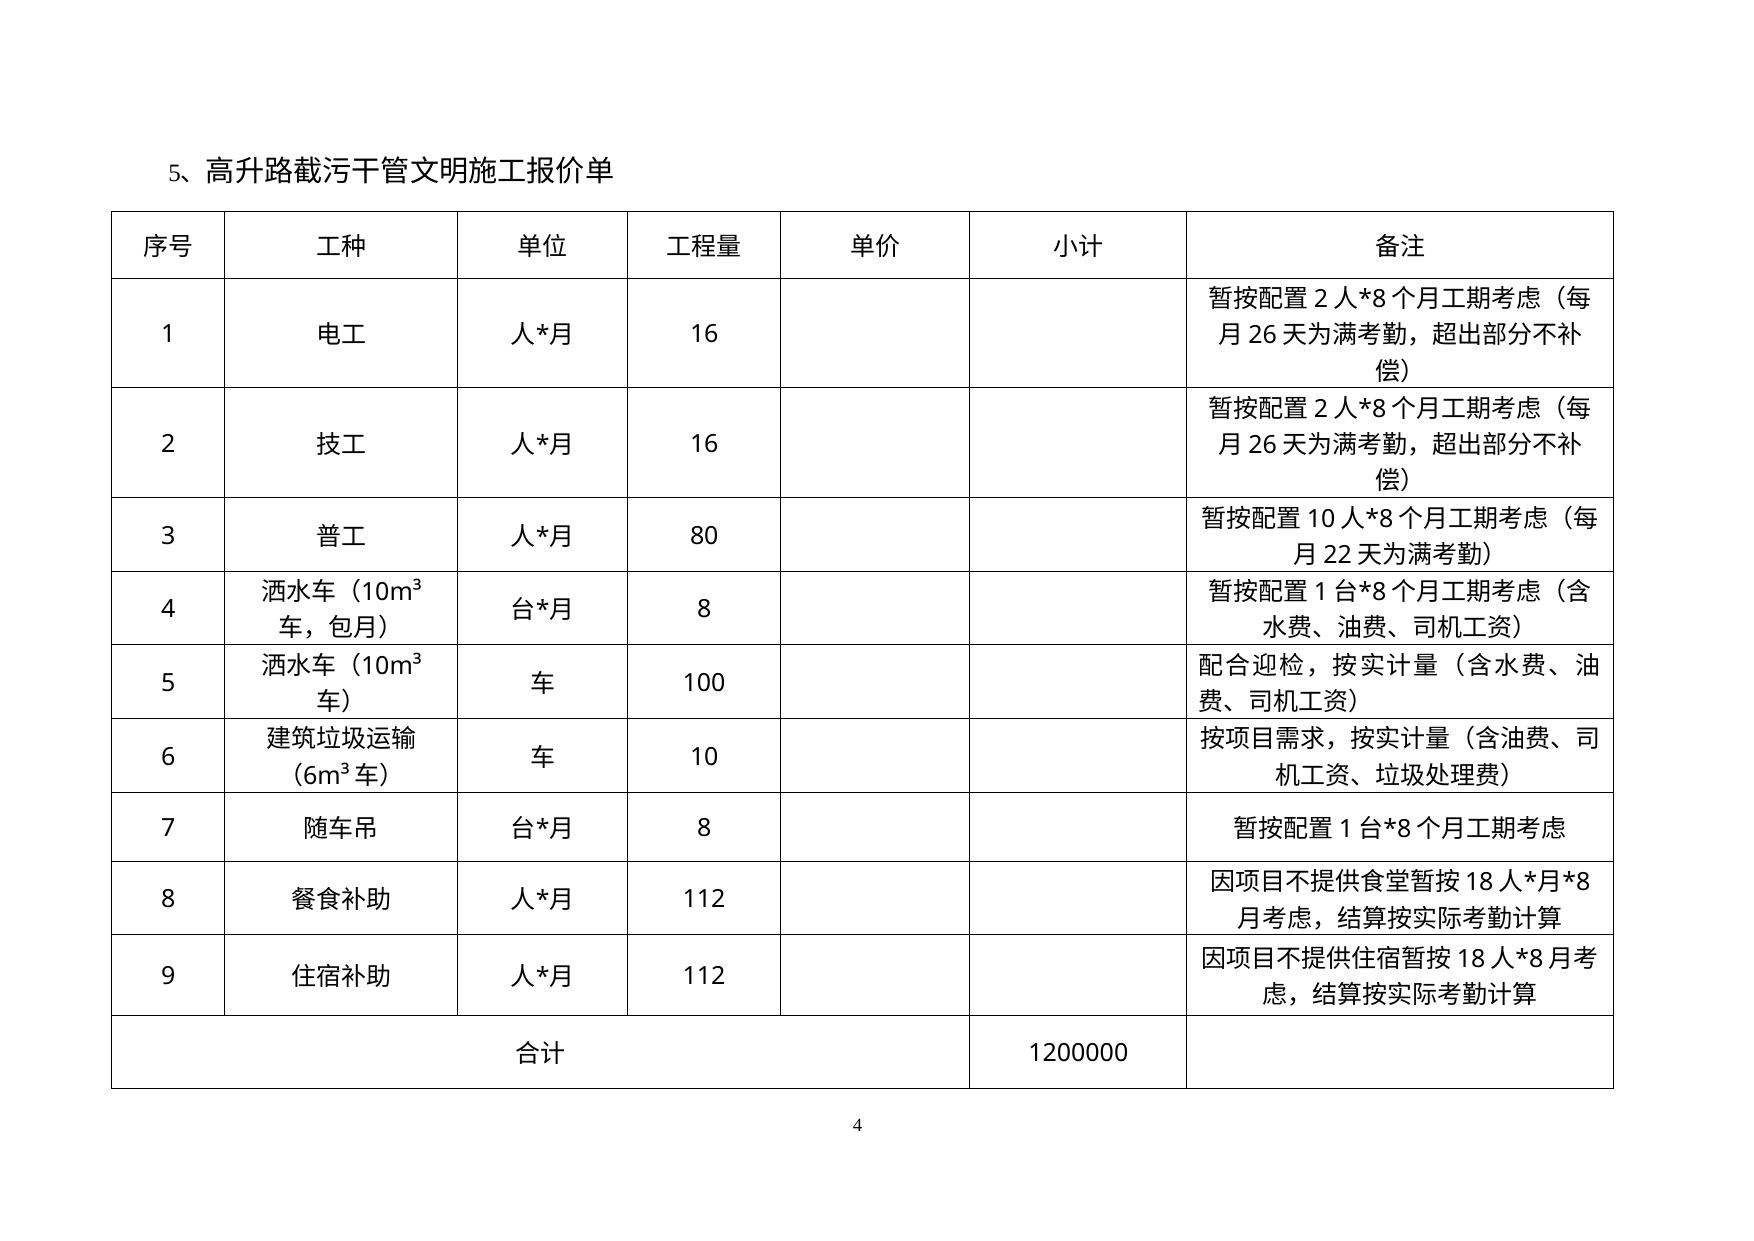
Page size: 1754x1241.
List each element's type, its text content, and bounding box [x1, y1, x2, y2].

table_header 小计 [970, 212, 1186, 277]
table_cell [781, 388, 969, 497]
table_cell 暂按配置2人*8个月工期考虑（每月26天为满考勤，超出部分不补偿） [1187, 388, 1613, 497]
table_cell 因项目不提供食堂暂按18人*月*8月考虑，结算按实际考勤计算 [1187, 862, 1613, 934]
table_cell 80 [628, 498, 780, 571]
table_cell 16 [628, 279, 780, 387]
table_cell 技工 [225, 388, 457, 497]
table_cell 车 [458, 645, 627, 718]
table_cell [781, 862, 969, 934]
table_cell 人*月 [458, 935, 627, 1015]
table_cell [781, 935, 969, 1015]
table_cell 8 [628, 793, 780, 861]
table_cell 合计 [112, 1016, 969, 1087]
table_cell 暂按配置10人*8个月工期考虑（每月22天为满考勤） [1187, 498, 1613, 571]
table_cell 暂按配置2人*8个月工期考虑（每月26天为满考勤，超出部分不补偿） [1187, 279, 1613, 387]
table_cell 1200000 [970, 1016, 1186, 1087]
table_header 备注 [1187, 212, 1613, 277]
text 5、高升路截污干管文明施工报价单 [118, 148, 1606, 190]
table_header 工种 [225, 212, 457, 277]
table_cell 3 [112, 498, 224, 571]
table_cell 5 [112, 645, 224, 718]
table_cell 人*月 [458, 498, 627, 571]
table_cell 暂按配置1台*8个月工期考虑 [1187, 793, 1613, 861]
table_cell 112 [628, 935, 780, 1015]
table_cell [970, 862, 1186, 934]
table_cell [781, 645, 969, 718]
table_cell 餐食补助 [225, 862, 457, 934]
table_cell [781, 719, 969, 792]
table_cell [1187, 1016, 1613, 1087]
table_cell 8 [112, 862, 224, 934]
table_cell 普工 [225, 498, 457, 571]
table_cell 1 [112, 279, 224, 387]
table_cell 车 [458, 719, 627, 792]
table_cell 2 [112, 388, 224, 497]
table_cell [781, 793, 969, 861]
table_cell 人*月 [458, 388, 627, 497]
table_cell 16 [628, 388, 780, 497]
table_cell 建筑垃圾运输（6m³车） [225, 719, 457, 792]
table_cell 暂按配置1台*8个月工期考虑（含水费、油费、司机工资） [1187, 572, 1613, 644]
table_cell 9 [112, 935, 224, 1015]
table_header 序号 [112, 212, 224, 277]
table_cell 随车吊 [225, 793, 457, 861]
table_cell [970, 935, 1186, 1015]
table_cell [781, 572, 969, 644]
table_cell 按项目需求，按实计量（含油费、司机工资、垃圾处理费） [1187, 719, 1613, 792]
table_cell [970, 498, 1186, 571]
table_cell [781, 279, 969, 387]
table_cell 人*月 [458, 279, 627, 387]
table_cell 台*月 [458, 572, 627, 644]
table_cell [970, 572, 1186, 644]
table_cell [970, 793, 1186, 861]
table_cell [781, 498, 969, 571]
table_cell 7 [112, 793, 224, 861]
table_cell 洒水车（10m³车，包月） [225, 572, 457, 644]
table_cell 10 [628, 719, 780, 792]
table_cell 4 [112, 572, 224, 644]
table_header 单位 [458, 212, 627, 277]
table_cell 100 [628, 645, 780, 718]
table_cell 人*月 [458, 862, 627, 934]
table_cell 8 [628, 572, 780, 644]
table_cell 因项目不提供住宿暂按18人*8月考虑，结算按实际考勤计算 [1187, 935, 1613, 1015]
table_cell 配合迎检，按实计量（含水费、油费、司机工资） [1187, 645, 1613, 718]
table_cell 住宿补助 [225, 935, 457, 1015]
table_header 单价 [781, 212, 969, 277]
table_cell 6 [112, 719, 224, 792]
table_cell 洒水车（10m³车） [225, 645, 457, 718]
table_cell [970, 388, 1186, 497]
table_cell 112 [628, 862, 780, 934]
table_cell 电工 [225, 279, 457, 387]
table_cell [970, 279, 1186, 387]
table_header 工程量 [628, 212, 780, 277]
table_cell 台*月 [458, 793, 627, 861]
table_cell [970, 645, 1186, 718]
table_cell [970, 719, 1186, 792]
